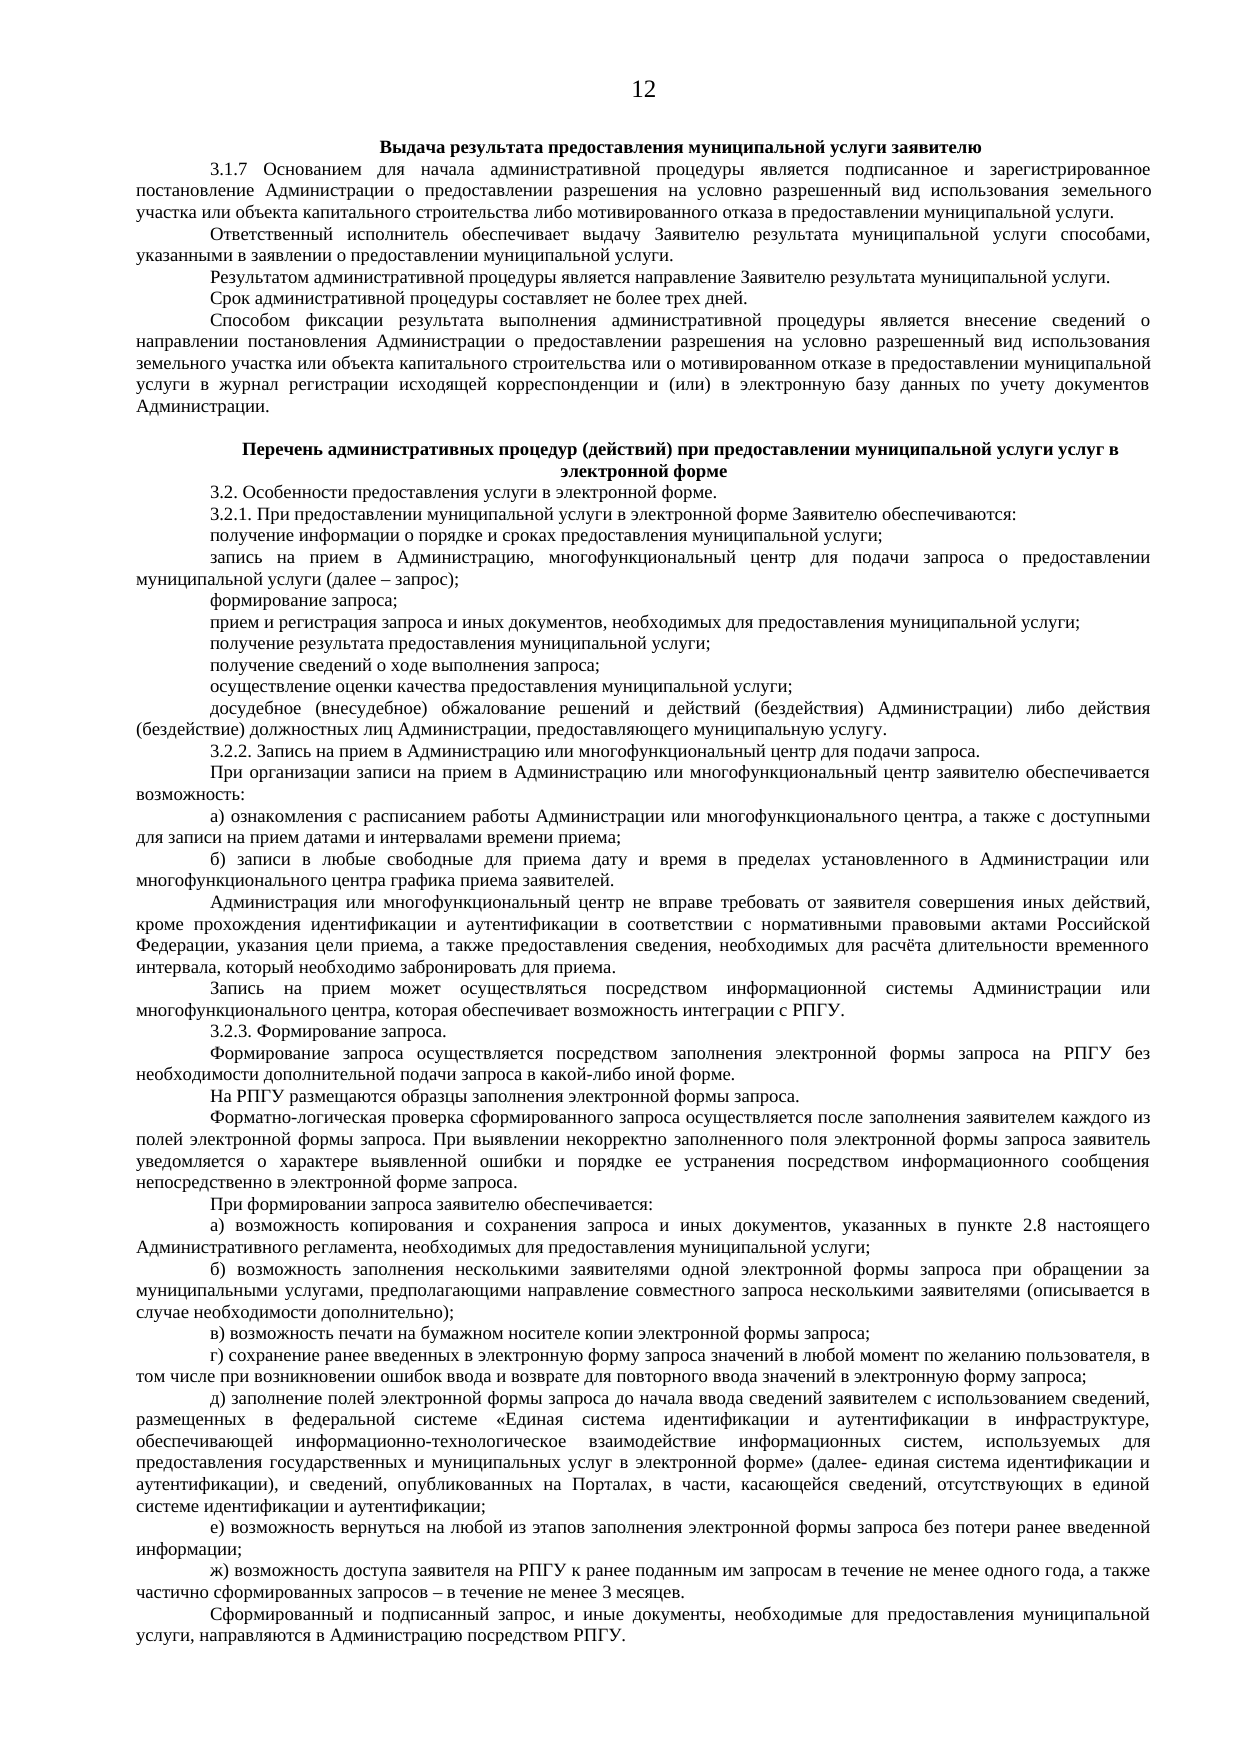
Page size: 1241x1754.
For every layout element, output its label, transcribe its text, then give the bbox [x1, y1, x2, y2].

text 3.2.1. При предоставлении муниципальной услуги в электронной форме Заявителю обеспечиваются: [136, 503, 1152, 524]
text 3.2.2. Запись на прием в Администрацию или многофункциональный центр для подачи запроса. [136, 740, 1152, 761]
text При формировании запроса заявителю обеспечивается: [136, 1193, 1152, 1214]
text формирование запроса; [136, 589, 1152, 611]
text б) записи в любые свободные для приема дату и время в пределах установленного в Администрации или многофункционального центра графика приема заявителей. [136, 848, 1152, 891]
text 3.2.3. Формирование запроса. [136, 1020, 1152, 1042]
text На РПГУ размещаются образцы заполнения электронной формы запроса. [136, 1085, 1152, 1106]
text досудебное (внесудебное) обжалование решений и действий (бездействия) Администрации) либо действия (бездействие) должностных лиц Администрации, предоставляющего муниципальную услугу. [136, 697, 1152, 740]
text При организации записи на прием в Администрацию или многофункциональный центр заявителю обеспечивается возможность: [136, 761, 1152, 804]
text получение результата предоставления муниципальной услуги; [136, 632, 1152, 654]
text Срок административной процедуры составляет не более трех дней. [136, 287, 1152, 309]
text а) возможность копирования и сохранения запроса и иных документов, указанных в пункте 2.8 настоящего Административного регламента, необходимых для предоставления муниципальной услуги; [136, 1214, 1152, 1257]
text Сформированный и подписанный запрос, и иные документы, необходимые для предоставления муниципальной услуги, направляются в Администрацию посредством РПГУ. [136, 1602, 1152, 1646]
text 3.1.7 Основанием для начала административной процедуры является подписанное и зарегистрированное постановление Администрации о предоставлении разрешения на условно разрешенный вид использования земельного участка или объекта капитального строительства либо мотивированного отказа в предоставлении муниципальной услуги. [136, 158, 1152, 222]
text д) заполнение полей электронной формы запроса до начала ввода сведений заявителем с использованием сведений, размещенных в федеральной системе «Единая система идентификации и аутентификации в инфраструктуре, обеспечивающей информационно-технологическое взаимодействие информационных систем, используемых для предоставления государственных и муниципальных услуг в электронной форме» (далее- единая система идентификации и аутентификации), и сведений, опубликованных на Порталах, в части, касающейся сведений, отсутствующих в единой системе идентификации и аутентификации; [136, 1387, 1152, 1516]
text Перечень административных процедур (действий) при предоставлении муниципальной услуги услуг в электронной форме [136, 438, 1152, 481]
text а) ознакомления с расписанием работы Администрации или многофункционального центра, а также с доступными для записи на прием датами и интервалами времени приема; [136, 804, 1152, 848]
text г) сохранение ранее введенных в электронную форму запроса значений в любой момент по желанию пользователя, в том числе при возникновении ошибок ввода и возврате для повторного ввода значений в электронную форму запроса; [136, 1344, 1152, 1387]
text Способом фиксации результата выполнения административной процедуры является внесение сведений о направлении постановления Администрации о предоставлении разрешения на условно разрешенный вид использования земельного участка или объекта капитального строительства или о мотивированном отказе в предоставлении муниципальной услуги в журнал регистрации исходящей корреспонденции и (или) в электронную базу данных по учету документов Администрации. [136, 309, 1152, 416]
text запись на прием в Администрацию, многофункциональный центр для подачи запроса о предоставлении муниципальной услуги (далее – запрос); [136, 546, 1152, 589]
text Форматно-логическая проверка сформированного запроса осуществляется после заполнения заявителем каждого из полей электронной формы запроса. При выявлении некорректно заполненного поля электронной формы запроса заявитель уведомляется о характере выявленной ошибки и порядке ее устранения посредством информационного сообщения непосредственно в электронной форме запроса. [136, 1106, 1152, 1193]
text ж) возможность доступа заявителя на РПГУ к ранее поданным им запросам в течение не менее одного года, а также частично сформированных запросов – в течение не менее 3 месяцев. [136, 1559, 1152, 1602]
text осуществление оценки качества предоставления муниципальной услуги; [136, 675, 1152, 697]
text получение сведений о ходе выполнения запроса; [136, 654, 1152, 675]
text Администрация или многофункциональный центр не вправе требовать от заявителя совершения иных действий, кроме прохождения идентификации и аутентификации в соответствии с нормативными правовыми актами Российской Федерации, указания цели приема, а также предоставления сведения, необходимых для расчёта длительности временного интервала, который необходимо забронировать для приема. [136, 891, 1152, 977]
text Выдача результата предоставления муниципальной услуги заявителю [136, 136, 1152, 158]
text прием и регистрация запроса и иных документов, необходимых для предоставления муниципальной услуги; [136, 611, 1152, 632]
text Формирование запроса осуществляется посредством заполнения электронной формы запроса на РПГУ без необходимости дополнительной подачи запроса в какой-либо иной форме. [136, 1042, 1152, 1085]
text б) возможность заполнения несколькими заявителями одной электронной формы запроса при обращении за муниципальными услугами, предполагающими направление совместного запроса несколькими заявителями (описывается в случае необходимости дополнительно); [136, 1257, 1152, 1322]
text в) возможность печати на бумажном носителе копии электронной формы запроса; [136, 1322, 1152, 1344]
text е) возможность вернуться на любой из этапов заполнения электронной формы запроса без потери ранее введенной информации; [136, 1516, 1152, 1559]
text Запись на прием может осуществляться посредством информационной системы Администрации или многофункционального центра, которая обеспечивает возможность интеграции с РПГУ. [136, 977, 1152, 1020]
text 3.2. Особенности предоставления услуги в электронной форме. [136, 481, 1152, 503]
text Ответственный исполнитель обеспечивает выдачу Заявителю результата муниципальной услуги способами, указанными в заявлении о предоставлении муниципальной услуги. [136, 222, 1152, 266]
text Результатом административной процедуры является направление Заявителю результата муниципальной услуги. [136, 266, 1152, 287]
text получение информации о порядке и сроках предоставления муниципальной услуги; [136, 524, 1152, 546]
